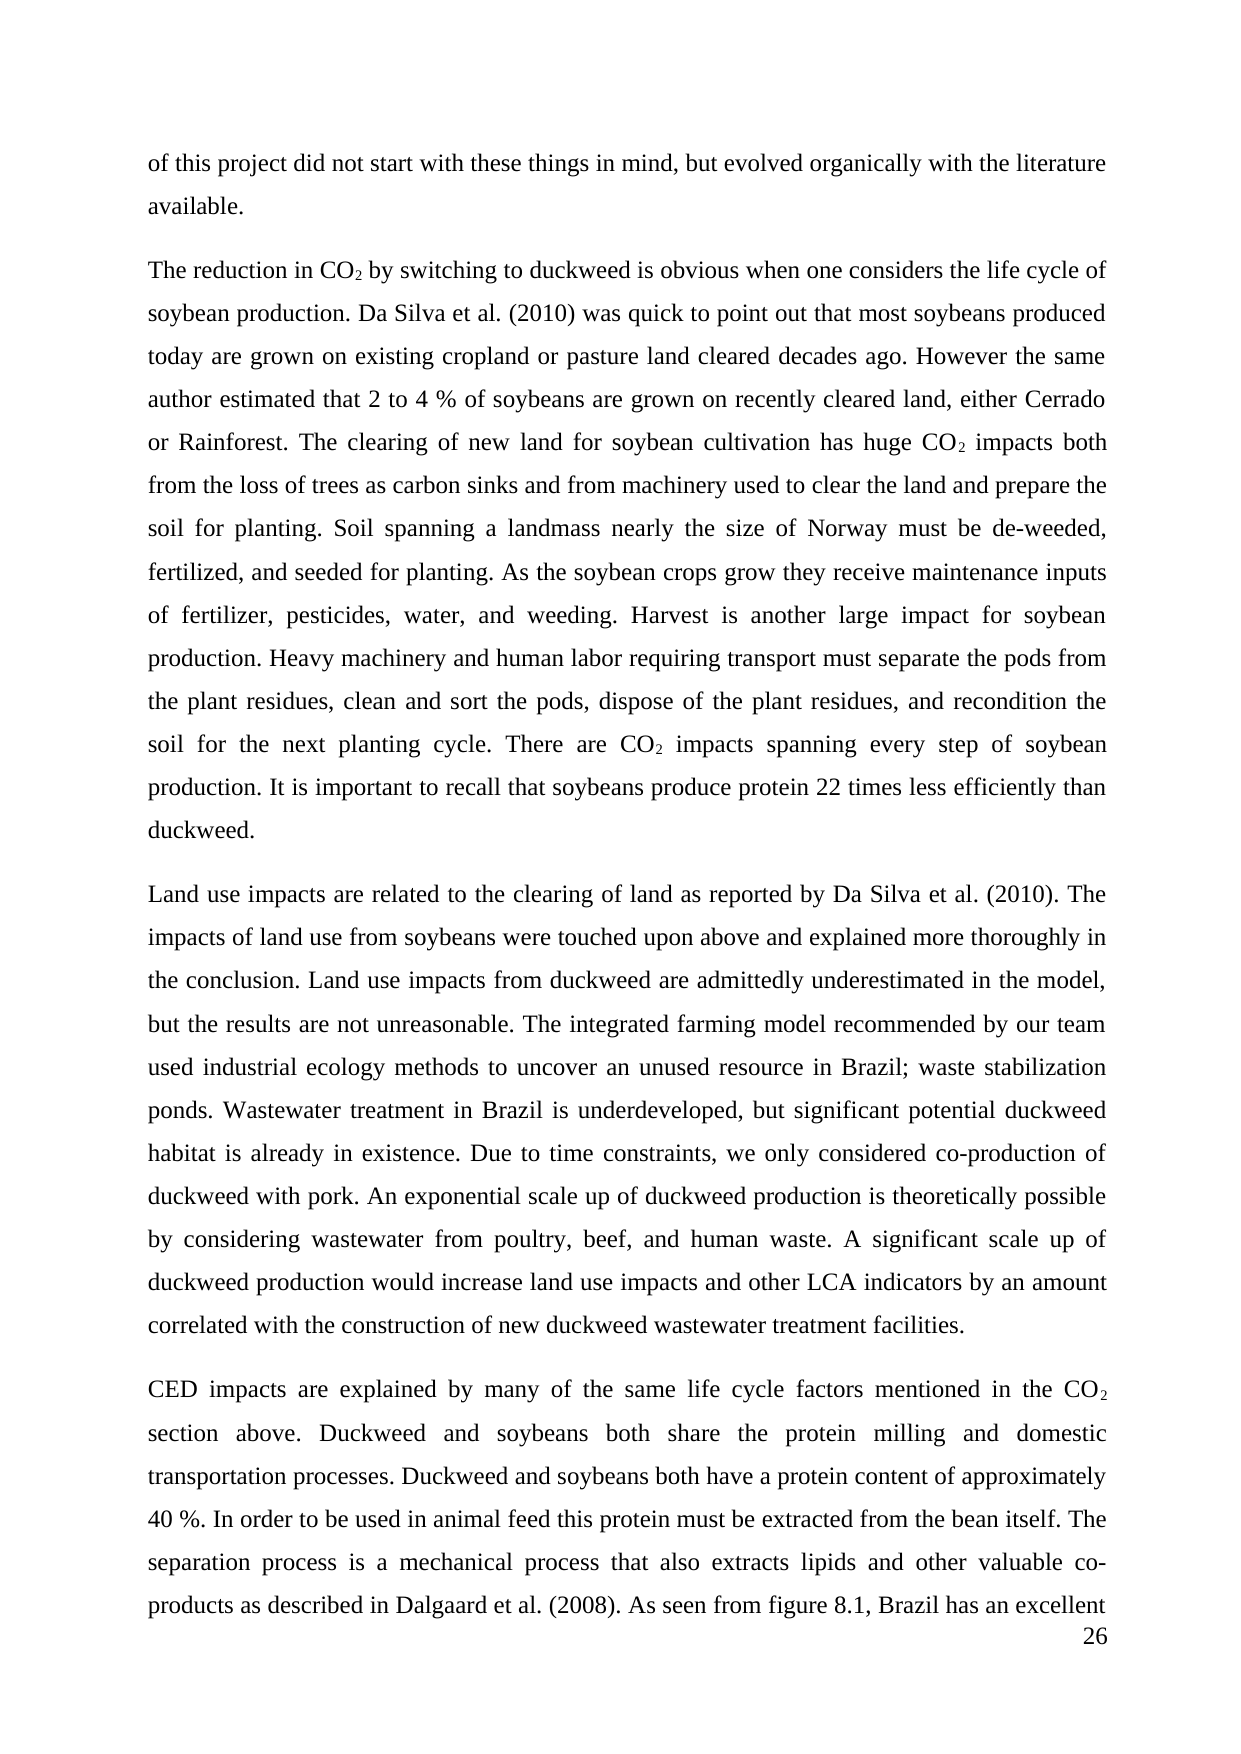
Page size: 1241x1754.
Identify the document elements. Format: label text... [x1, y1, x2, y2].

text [148, 1374, 1107, 1619]
text The reduction in CO2 by switching to duckweed is obvious when one considers the life cycle of soybean production. Da Silva et al. (2010) was quick to point out that most soybeans produced today are grown on existing cropland or pasture land cleared decades ago. However the same author estimated that 2 to 4 % of soybeans are grown on recently cleared land, either Cerrado or Rainforest. The clearing of new land for soybean cultivation has huge CO2 impacts both from the loss of trees as carbon sinks and from machinery used to clear the land and prepare the soil for planting. Soil spanning a landmass nearly the size of Norway must be de-weeded, fertilized, and seeded for planting. As the soybean crops grow they receive maintenance inputs of fertilizer, pesticides, water, and weeding. Harvest is another large impact for soybean production. Heavy machinery and human labor requiring transport must separate the pods from the plant residues, clean and sort the pods, dispose of the plant residues, and recondition the soil for the next planting cycle. There are CO2 impacts spanning every step of soybean production. It is important to recall that soybeans produce protein 22 times less efficiently than duckweed. [148, 255, 1107, 844]
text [148, 148, 1107, 219]
text Land use impacts are related to the clearing of land as reported by Da Silva et al. (2010). The impacts of land use from soybeans were touched upon above and explained more thoroughly in the conclusion. Land use impacts from duckweed are admittedly underestimated in the model, but the results are not unreasonable. The integrated farming model recommended by our team used industrial ecology methods to uncover an unused resource in Brazil; waste stabilization ponds. Wastewater treatment in Brazil is underdeveloped, but significant potential duckweed habitat is already in existence. Due to time constraints, we only considered co-production of duckweed with pork. An exponential scale up of duckweed production is theoretically possible by considering wastewater from poultry, beef, and human waste. A significant scale up of duckweed production would increase land use impacts and other LCA indicators by an amount correlated with the construction of new duckweed wastewater treatment facilities. [148, 879, 1107, 1339]
